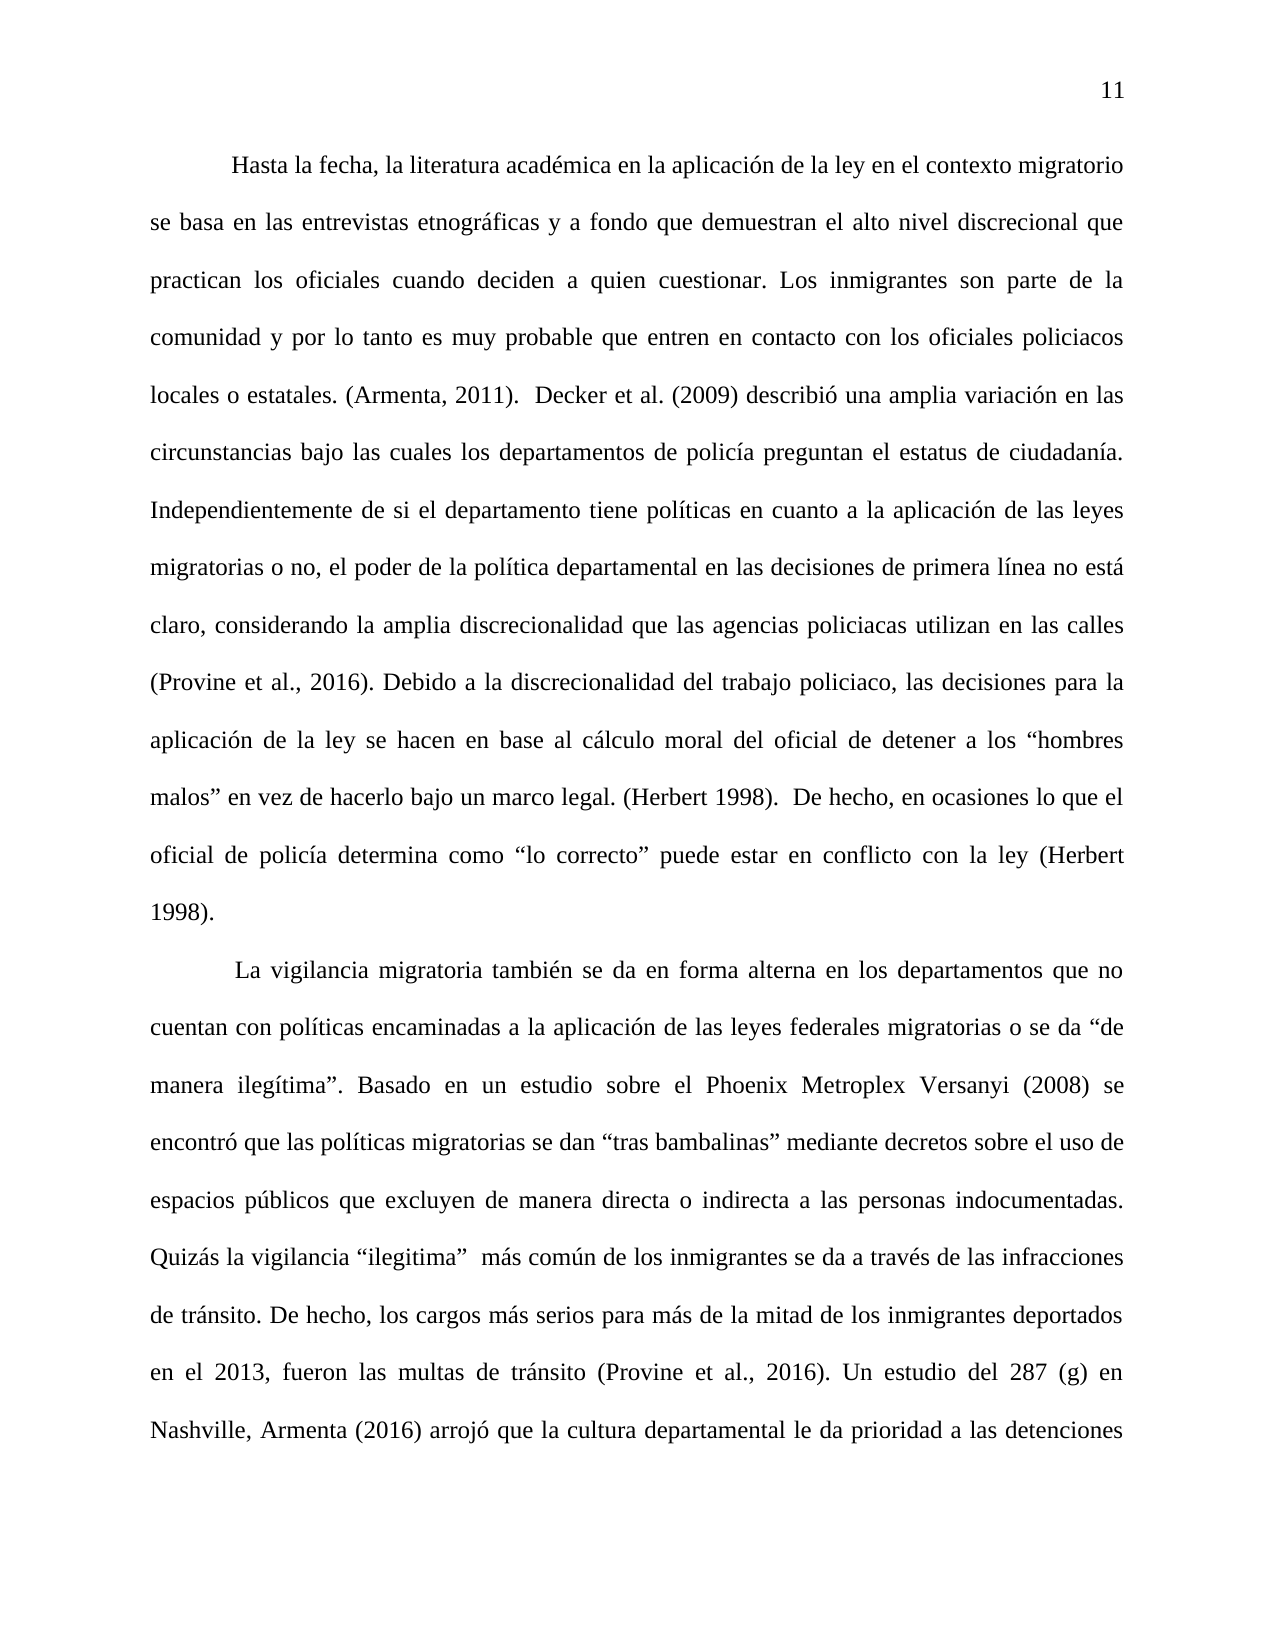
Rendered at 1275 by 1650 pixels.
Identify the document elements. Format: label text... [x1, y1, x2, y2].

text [150, 955, 1125, 1444]
text Hasta la fecha, la literatura académica en la aplicación de la ley en el contexto migratorio se basa en las entrevistas etnográficas y a fondo que demuestran el alto nivel discrecional que practican los oficiales cuando deciden a quien cuestionar. Los inmigrantes son parte de la comunidad y por lo tanto es muy probable que entren en contacto con los oficiales policiacos locales o estatales. (Armenta, 2011). Decker et al. (2009) describió una amplia variación en las circunstancias bajo las cuales los departamentos de policía preguntan el estatus de ciudadanía. Independientemente de si el departamento tiene políticas en cuanto a la aplicación de las leyes migratorias o no, el poder de la política departamental en las decisiones de primera línea no está claro, considerando la amplia discrecionalidad que las agencias policiacas utilizan en las calles (Provine et al., 2016). Debido a la discrecionalidad del trabajo policiaco, las decisiones para la aplicación de la ley se hacen en base al cálculo moral del oficial de detener a los “hombres malos” en vez de hacerlo bajo un marco legal. (Herbert 1998). De hecho, en ocasiones lo que el oficial de policía determina como “lo correcto” puede estar en conflicto con la ley (Herbert 1998). [150, 150, 1125, 926]
